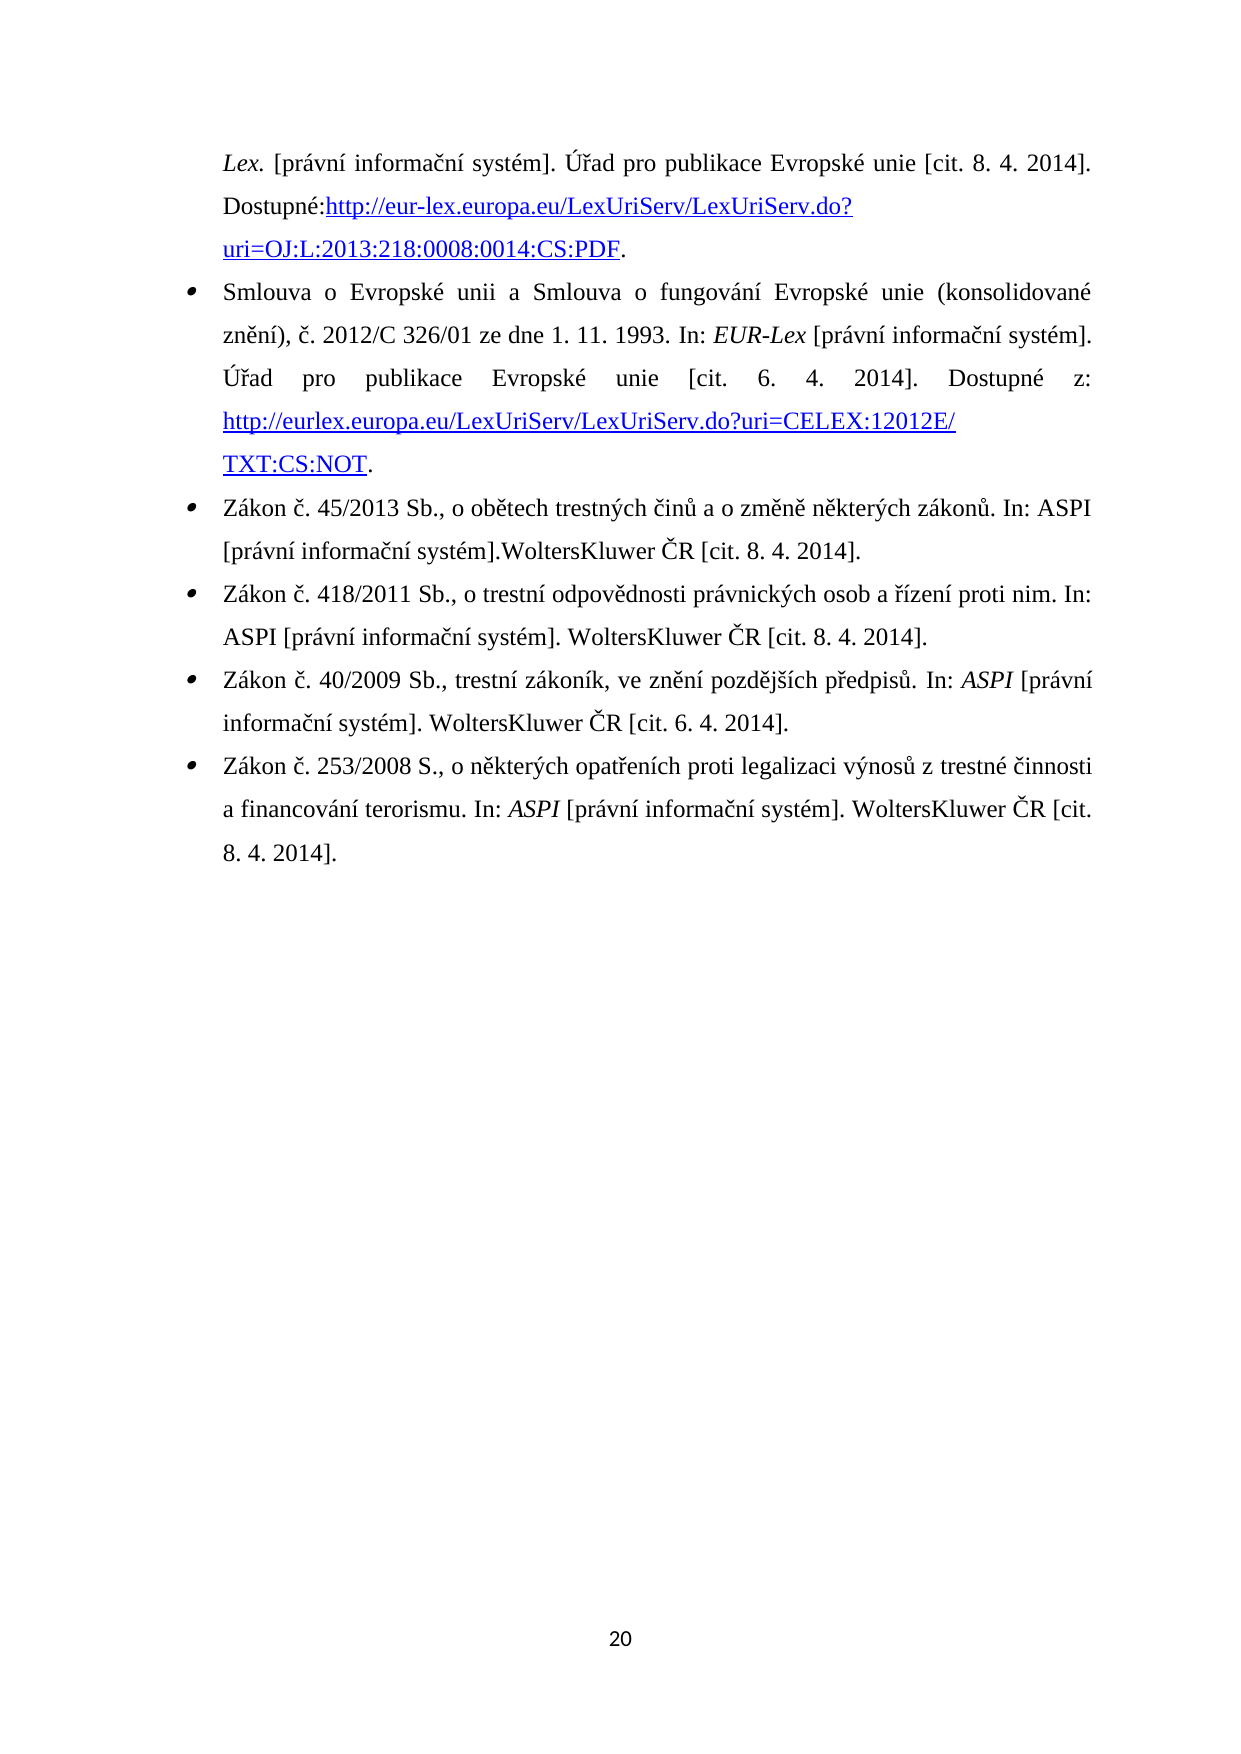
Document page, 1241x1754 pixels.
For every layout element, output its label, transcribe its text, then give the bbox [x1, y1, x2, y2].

list Smlouva o Evropské unii a Smlouva o fungování Evropské unie (konsolidované znění), č. 2012/C 326/01 ze dne 1. 11. 1993. In: EUR-Lex [právní informační systém]. Úřad pro publikace Evropské unie [cit. 6. 4. 2014]. Dostupné z: http://eurlex.europa.eu/LexUriServ/LexUriServ.do?uri=CELEX:12012E/TXT:CS:NOT. [185, 277, 1093, 478]
list Zákon č. 40/2009 Sb., trestní zákoník, ve znění pozdějších předpisů. In: ASPI [právní informační systém]. WoltersKluwer ČR [cit. 6. 4. 2014]. [185, 665, 1093, 737]
list Zákon č. 45/2013 Sb., o obětech trestných činů a o změně některých zákonů. In: ASPI [právní informační systém].WoltersKluwer ČR [cit. 8. 4. 2014]. [185, 493, 1093, 564]
list Zákon č. 253/2008 S., o některých opatřeních proti legalizaci výnosů z trestné činnosti a financování terorismu. In: ASPI [právní informační systém]. WoltersKluwer ČR [cit. 8. 4. 2014]. [185, 751, 1093, 866]
list Zákon č. 418/2011 Sb., o trestní odpovědnosti právnických osob a řízení proti nim. In: ASPI [právní informační systém]. WoltersKluwer ČR [cit. 8. 4. 2014]. [185, 579, 1093, 651]
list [185, 148, 1093, 263]
